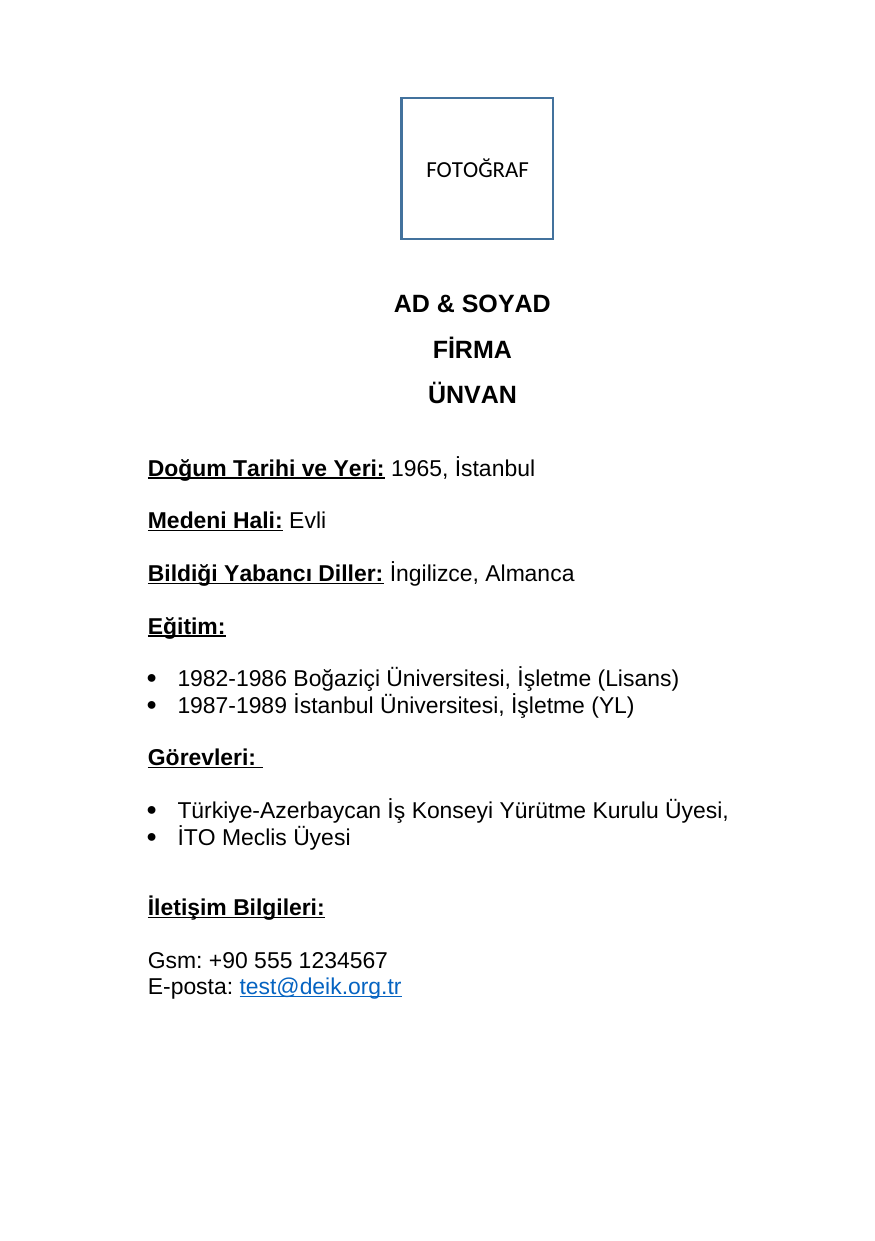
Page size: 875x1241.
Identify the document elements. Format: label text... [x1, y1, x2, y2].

text Gsm: +90 555 1234567 [148, 947, 797, 973]
text Medeni Hali: Evli [148, 507, 754, 533]
list Türkiye-Azerbaycan İş Konseyi Yürütme Kurulu Üyesi, [148, 797, 754, 823]
text Görevleri: [148, 744, 754, 771]
text E-posta: test@deik.org.tr [148, 973, 797, 999]
text AD & SOYAD [148, 289, 797, 318]
text İletişim Bilgileri: [148, 894, 797, 920]
text Eğitim: [148, 613, 754, 639]
list 1982-1986 Boğaziçi Üniversitesi, İşletme (Lisans) [148, 665, 754, 692]
text Bildiği Yabancı Diller: İngilizce, Almanca [148, 560, 754, 586]
list 1987-1989 İstanbul Üniversitesi, İşletme (YL) [148, 692, 754, 718]
text Doğum Tarihi ve Yeri: 1965, İstanbul [148, 454, 754, 481]
list İTO Meclis Üyesi [148, 823, 754, 850]
text ÜNVAN [148, 380, 797, 409]
text FİRMA [148, 335, 797, 364]
